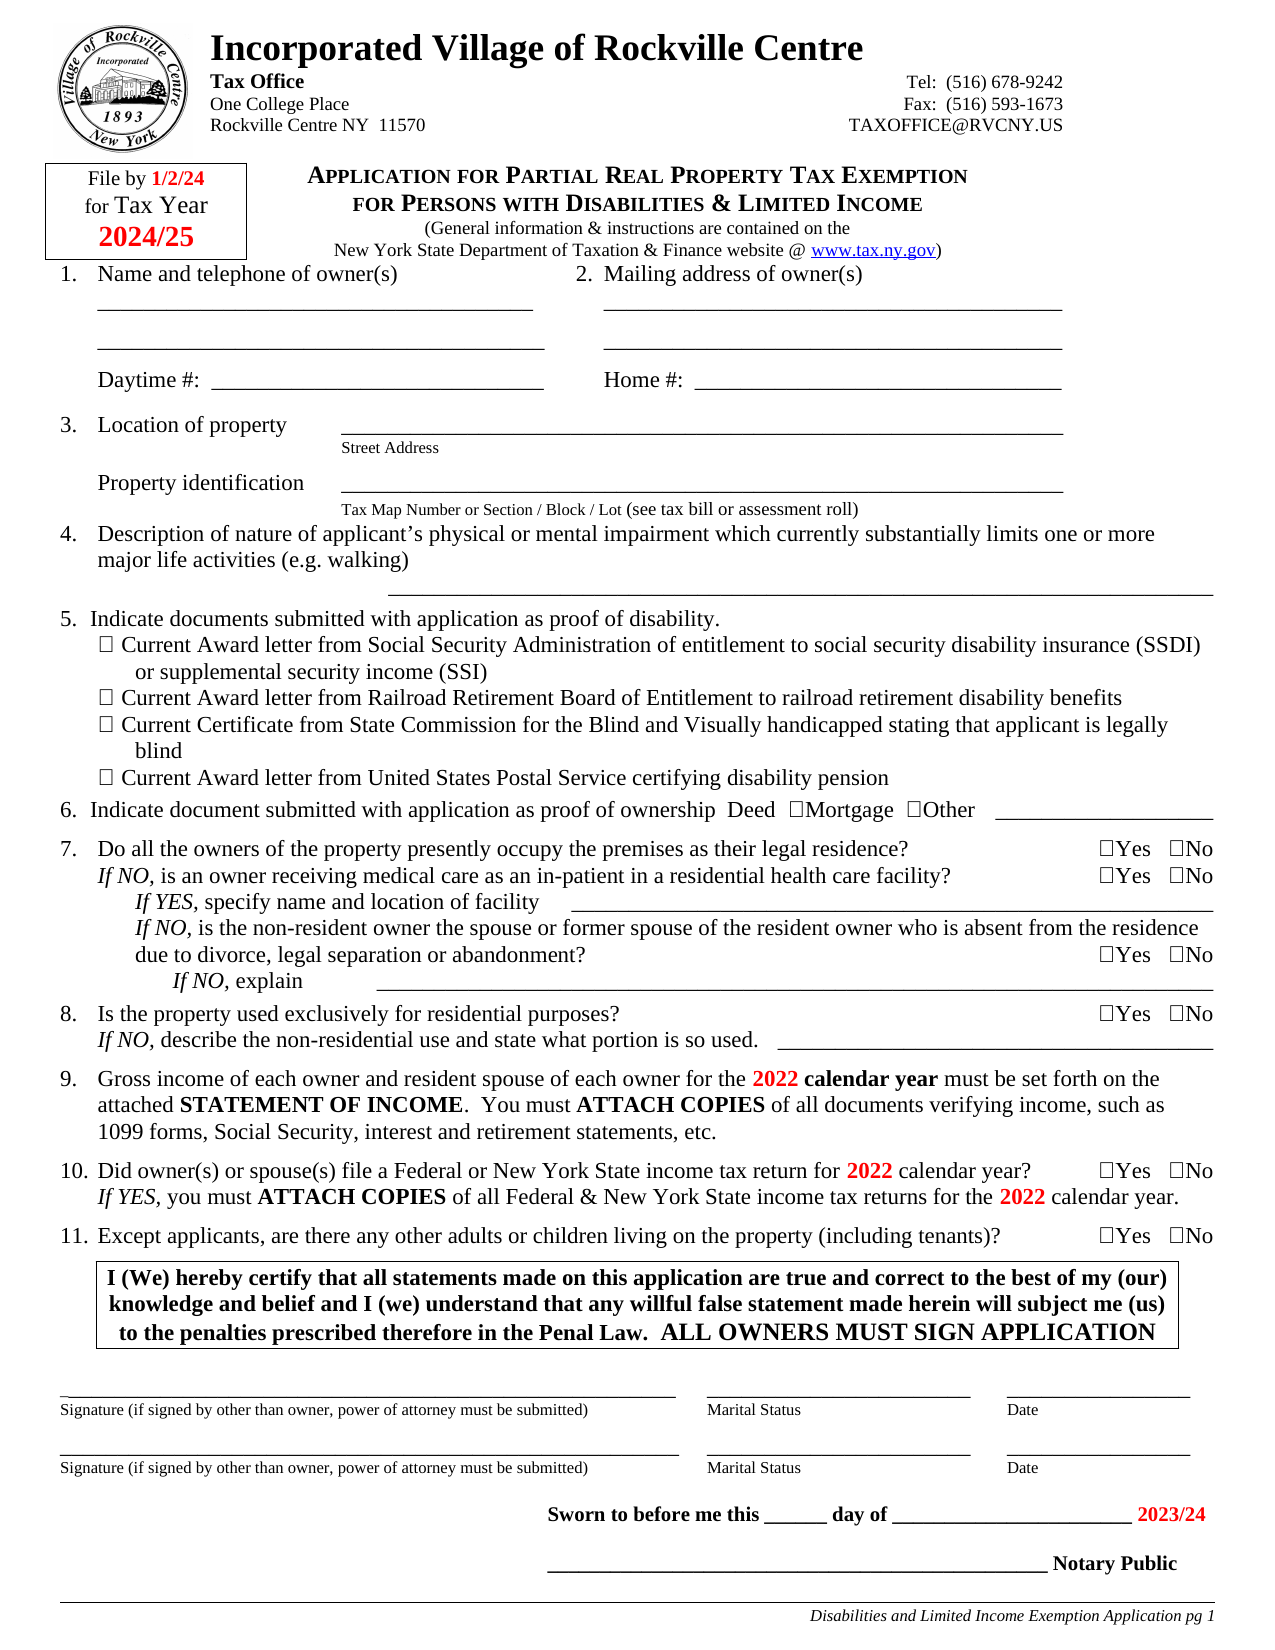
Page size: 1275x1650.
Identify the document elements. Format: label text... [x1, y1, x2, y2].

text 􀀀 Current Award letter from United States Postal Service certifying disability pension [97, 763, 1215, 790]
text 1. Name and telephone of owner(s) 2. Mailing address of owner(s) [60, 260, 1215, 287]
text ______________________________________________________ _______________________ ________________ Signature (if signed by other than owner, power of attorney must be submitted) Marital Status Date [60, 1432, 1215, 1477]
text 􀀀 Current Award letter from Social Security Administration of entitlement to social security disability insurance (SSDI) or supplemental security income (SSI) [97, 631, 1215, 684]
text 10. Did owner(s) or spouse(s) file a Federal or New York State income tax return for 2022 calendar year? 􀀀Yes 􀀀No If YES, you must ATTACH COPIES of all Federal & New York State income tax returns for the 2022 calendar year. [60, 1157, 1215, 1209]
text I (We) hereby certify that all statements made on this application are true and correct to the best of my (our) knowledge and belief and I (we) understand that any willful false statement made herein will subject me (us) to the penalties prescribed therefore in the Penal Law. ALL OWNERS MUST SIGN APPLICATION [97, 1262, 1178, 1348]
text ______________________________________ ________________________________________ _______________________________________ ________________________________________ Daytime #: _____________________________ Home #: ________________________________ [97, 287, 1215, 392]
text 7. Do all the owners of the property presently occupy the premises as their legal residence? 􀀀Yes 􀀀No If NO, is an owner receiving medical care as an in-patient in a residential health care facility? 􀀀Yes 􀀀No [60, 835, 1215, 888]
text 3. Location of property _______________________________________________________________ Street Address [60, 411, 1215, 457]
text 􀀀 Current Award letter from Railroad Retirement Board of Entitlement to railroad retirement disability benefits [97, 684, 1215, 711]
text Application for Partial Real Property Tax Exemption for Persons with Disabilities & Limited Income (General information & instructions are contained on the New York State Department of Taxation & Finance website @ www.tax.ny.gov) [60, 136, 1215, 260]
text ______________________________________________________ _______________________ ________________ Signature (if signed by other than owner, power of attorney must be submitted) Marital Status Date [60, 1374, 1215, 1419]
text 5. Indicate documents submitted with application as proof of disability. [60, 605, 1215, 631]
text 4. Description of nature of applicant’s physical or mental impairment which currently substantially limits one or more major life activities (e.g. walking) ________________________________________________________________________ [60, 520, 1215, 599]
text If YES, specify name and location of facility ________________________________________________________ If NO, is the non-resident owner the spouse or former spouse of the resident owner who is absent from the residence due to divorce, legal separation or abandonment? 􀀀Yes 􀀀No [135, 888, 1215, 967]
text Property identification _______________________________________________________________ Tax Map Number or Section / Block / Lot (see tax bill or assessment roll) [97, 469, 1215, 520]
text 8. Is the property used exclusively for residential purposes? 􀀀Yes 􀀀No If NO, describe the non-residential use and state what portion is so used. ______________________________________ [60, 1000, 1215, 1053]
text If NO, explain _________________________________________________________________________ [172, 967, 1215, 994]
text 11. Except applicants, are there any other adults or children living on the property (including tenants)? 􀀀Yes 􀀀No [60, 1222, 1215, 1248]
text ________________________________________________ Notary Public [60, 1551, 1215, 1575]
text 6. Indicate document submitted with application as proof of ownership Deed 􀀀Mortgage 􀀀Other ___________________ [60, 796, 1215, 823]
text 9. Gross income of each owner and resident spouse of each owner for the 2022 calendar year must be set forth on the attached STATEMENT OF INCOME. You must ATTACH COPIES of all documents verifying income, such as 1099 forms, Social Security, interest and retirement statements, etc. [60, 1065, 1215, 1144]
text Sworn to before me this ______ day of _______________________ 2023/24 [60, 1502, 1215, 1526]
text 􀀀 Current Certificate from State Commission for the Blind and Visually handicapped stating that applicant is legally blind [97, 711, 1215, 763]
